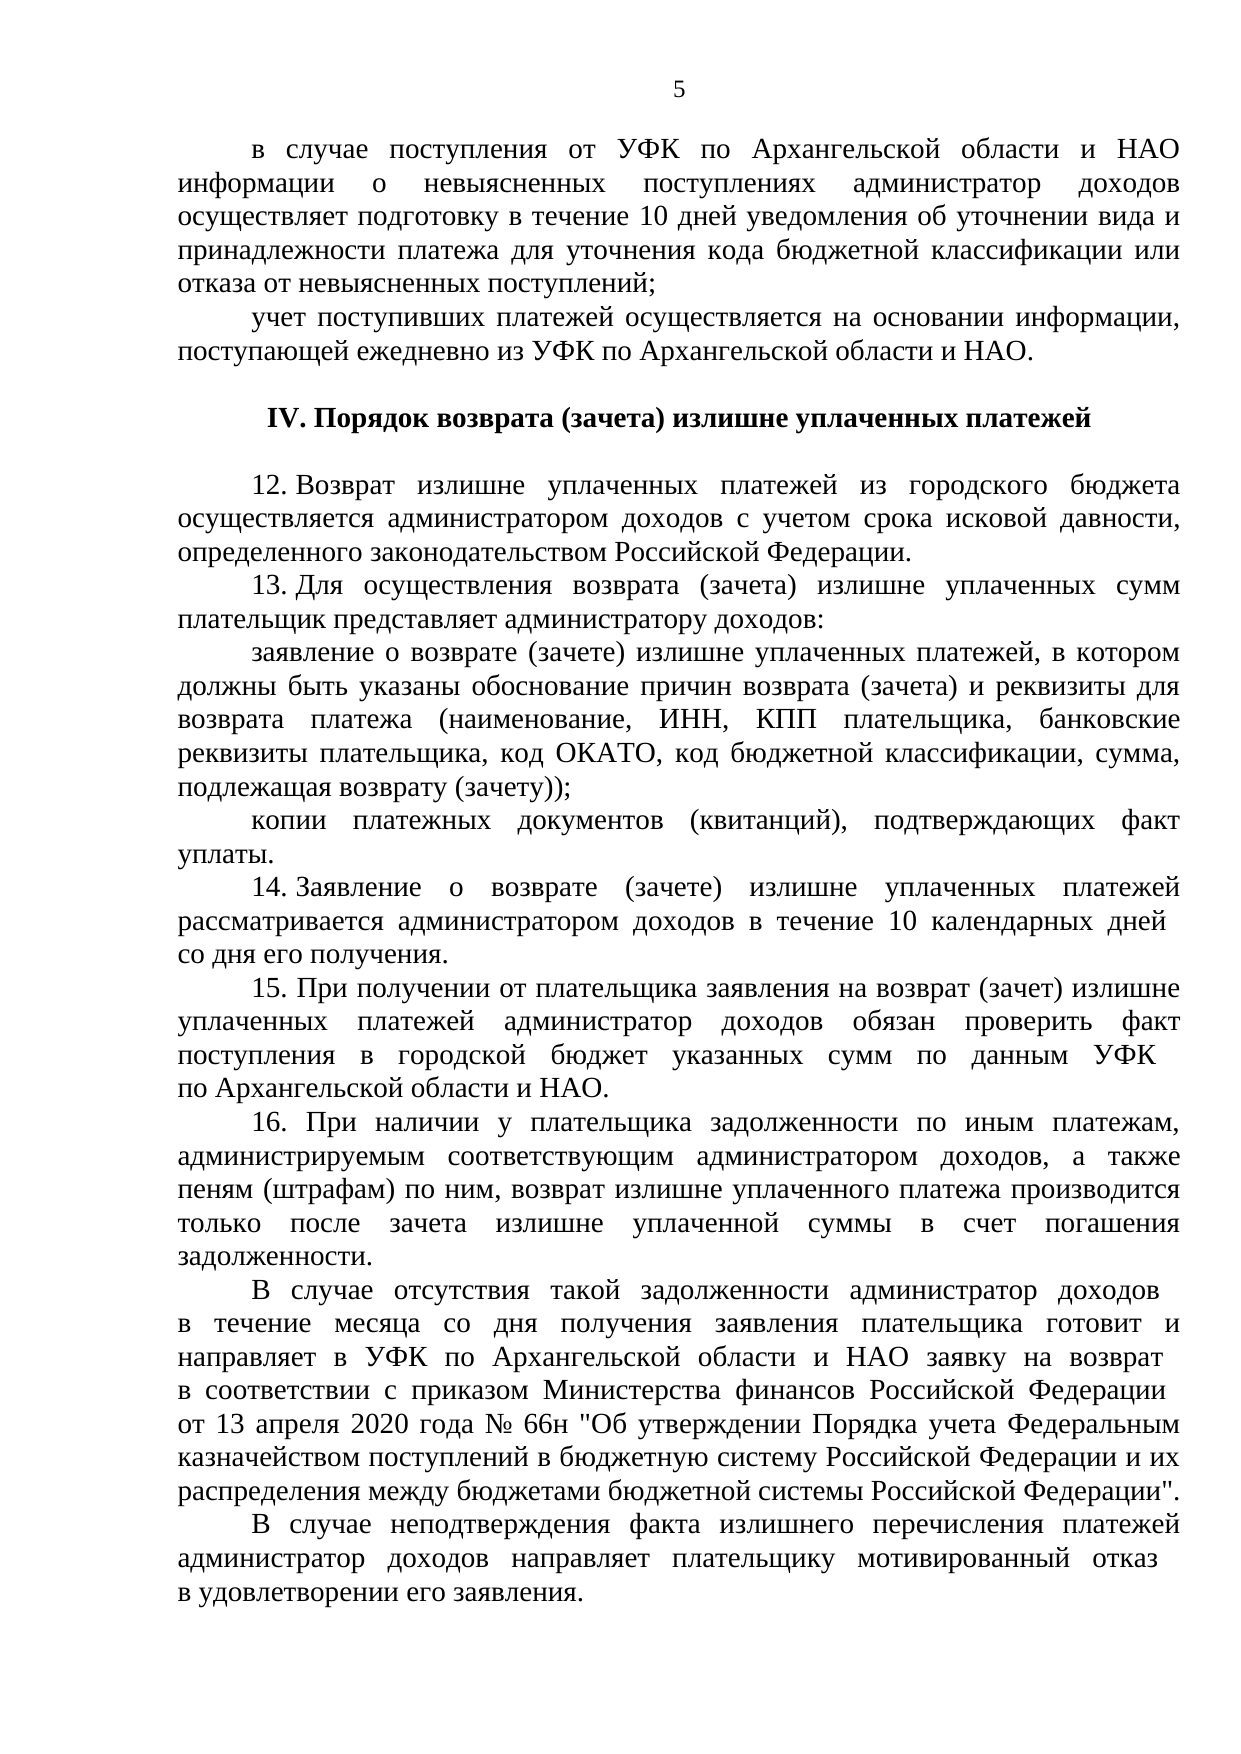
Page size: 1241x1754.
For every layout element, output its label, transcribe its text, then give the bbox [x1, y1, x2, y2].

list 16. При наличии у плательщика задолженности по иным платежам, администрируемым соответствующим администратором доходов, а также пеням (штрафам) по ним, возврат излишне уплаченного платежа производится только после зачета излишне уплаченной суммы в счет погашения задолженности. [177, 1104, 1181, 1272]
list Для осуществления возврата (зачета) излишне уплаченных сумм плательщик представляет администратору доходов: [177, 567, 1181, 634]
list 15. При получении от плательщика заявления на возврат (зачет) излишне уплаченных платежей администратор доходов обязан проверить факт поступления в городской бюджет указанных сумм по данным УФК по Архангельской области и НАО. [177, 970, 1181, 1104]
list В случае неподтверждения факта излишнего перечисления платежей администратор доходов направляет плательщику мотивированный отказ в удовлетворении его заявления. [177, 1507, 1181, 1607]
list копии платежных документов (квитанций), подтверждающих факт уплаты. [177, 802, 1181, 869]
list заявление о возврате (зачете) излишне уплаченных платежей, в котором должны быть указаны обоснование причин возврата (зачета) и реквизиты для возврата платежа (наименование, ИНН, КПП плательщика, банковские реквизиты плательщика, код ОКАТО, код бюджетной классификации, сумма, подлежащая возврату (зачету)); [177, 634, 1181, 802]
text в случае поступления от УФК по Архангельской области и НАО информации о невыясненных поступлениях администратор доходов осуществляет подготовку в течение 10 дней уведомления об уточнении вида и принадлежности платежа для уточнения кода бюджетной классификации или отказа от невыясненных поступлений; [177, 131, 1181, 299]
list 14. Заявление о возврате (зачете) излишне уплаченных платежей рассматривается администратором доходов в течение 10 календарных дней со дня его получения. [177, 869, 1181, 970]
text IV. Порядок возврата (зачета) излишне уплаченных платежей [177, 400, 1181, 433]
text учет поступивших платежей осуществляется на основании информации, поступающей ежедневно из УФК по Архангельской области и НАО. [177, 299, 1181, 366]
list Возврат излишне уплаченных платежей из городского бюджета осуществляется администратором доходов с учетом срока исковой давности, определенного законодательством Российской Федерации. [177, 467, 1181, 567]
list В случае отсутствия такой задолженности администратор доходов в течение месяца со дня получения заявления плательщика готовит и направляет в УФК по Архангельской области и НАО заявку на возврат в соответствии с приказом Министерства финансов Российской Федерации от 13 апреля 2020 года № 66н "Об утверждении Порядка учета Федеральным казначейством поступлений в бюджетную систему Российской Федерации и их распределения между бюджетами бюджетной системы Российской Федерации". [177, 1272, 1181, 1507]
